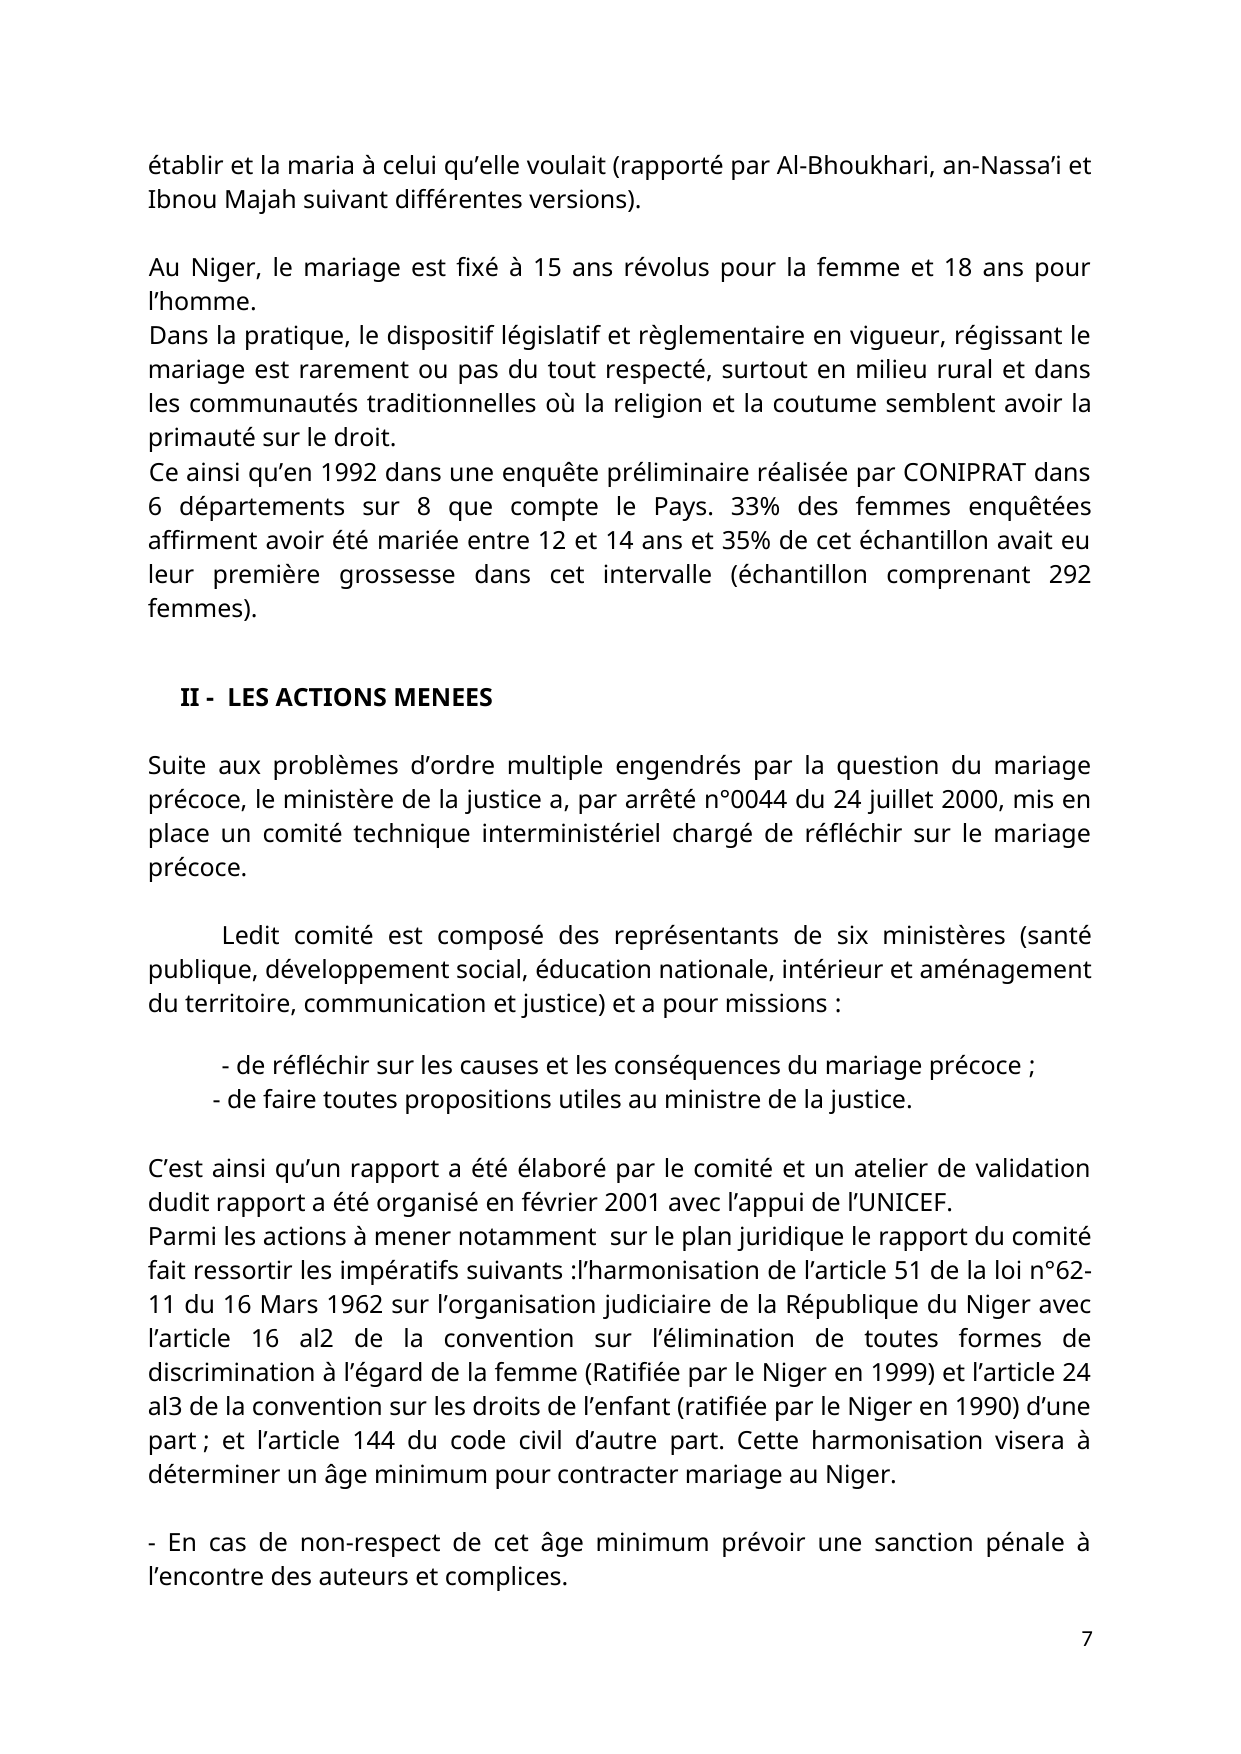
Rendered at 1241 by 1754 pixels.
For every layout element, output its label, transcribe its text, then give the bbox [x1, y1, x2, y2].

text II - LES ACTIONS MENEES [148, 679, 1093, 713]
text Suite aux problèmes d’ordre multiple engendrés par la question du mariage précoce, le ministère de la justice a, par arrêté n°0044 du 24 juillet 2000, mis en place un comité technique interministériel chargé de réfléchir sur le mariage précoce. [148, 747, 1093, 884]
list Ce ainsi qu’en 1992 dans une enquête préliminaire réalisée par CONIPRAT dans 6 départements sur 8 que compte le Pays. 33% des femmes enquêtées affirment avoir été mariée entre 12 et 14 ans et 35% de cet échantillon avait eu leur première grossesse dans cet intervalle (échantillon comprenant 292 femmes). [148, 454, 1093, 624]
text C’est ainsi qu’un rapport a été élaboré par le comité et un atelier de validation dudit rapport a été organisé en février 2001 avec l’appui de l’UNICEF. [148, 1150, 1093, 1218]
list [148, 148, 1093, 216]
list Dans la pratique, le dispositif législatif et règlementaire en vigueur, régissant le mariage est rarement ou pas du tout respecté, surtout en milieu rural et dans les communautés traditionnelles où la religion et la coutume semblent avoir la primauté sur le droit. [148, 318, 1093, 454]
text Parmi les actions à mener notamment sur le plan juridique le rapport du comité fait ressortir les impératifs suivants :l’harmonisation de l’article 51 de la loi n°62-11 du 16 Mars 1962 sur l’organisation judiciaire de du Niger avec l’article 16 al2 de la convention sur l’élimination de toutes formes de discrimination à l’égard de la femme (Ratifiée par le Niger en 1999) et l’article 24 al3 de la convention sur les droits de l’enfant (ratifiée par le Niger en 1990) d’une part ; et l’article 144 du code civil d’autre part. Cette harmonisation visera à déterminer un âge minimum pour contracter mariage au Niger. [148, 1218, 1093, 1491]
text Ledit comité est composé des représentants de six ministères (santé publique, développement social, éducation nationale, intérieur et aménagement du territoire, communication et justice) et a pour missions : [148, 918, 1093, 1020]
text - En cas de non-respect de cet âge minimum prévoir une sanction pénale à l’encontre des auteurs et complices. [148, 1525, 1093, 1593]
text - de faire toutes propositions utiles au ministre de la justice. [148, 1082, 1093, 1116]
list Au Niger, le mariage est fixé à 15 ans révolus pour la femme et 18 ans pour l’homme. [148, 250, 1093, 318]
text - de réfléchir sur les causes et les conséquences du mariage précoce ; [148, 1048, 1093, 1082]
